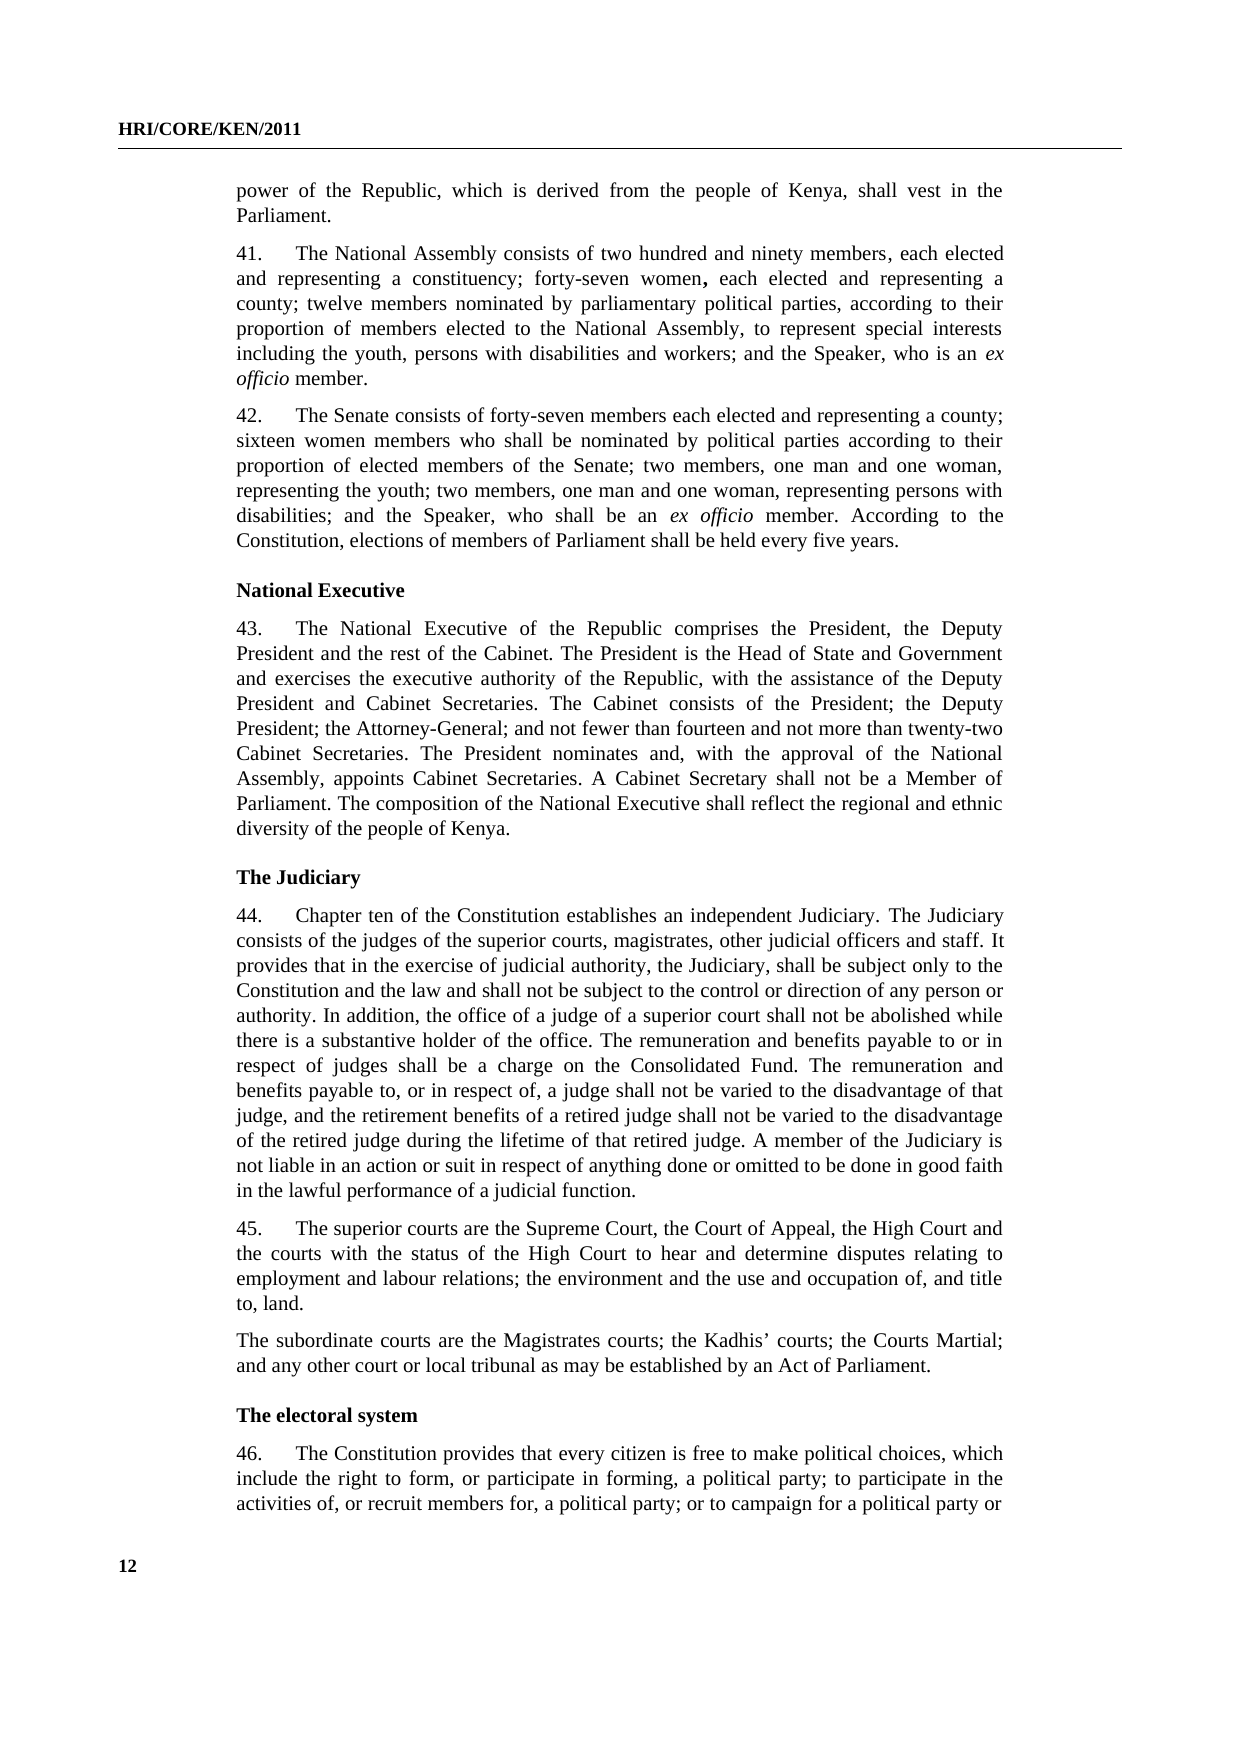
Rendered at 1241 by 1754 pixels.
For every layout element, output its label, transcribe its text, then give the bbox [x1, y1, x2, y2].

text 44. Chapter ten of the Constitution establishes an independent Judiciary. The Judiciary consists of the judges of the superior courts, magistrates, other judicial officers and staff. It provides that in the exercise of judicial authority, the Judiciary, shall be subject only to the Constitution and the law and shall not be subject to the control or direction of any person or authority. In addition, the office of a judge of a superior court shall not be abolished while there is a substantive holder of the office. The remuneration and benefits payable to or in respect of judges shall be a charge on the Consolidated Fund. The remuneration and benefits payable to, or in respect of, a judge shall not be varied to the disadvantage of that judge, and the retirement benefits of a retired judge shall not be varied to the disadvantage of the retired judge during the lifetime of that retired judge. A member of the Judiciary is not liable in an action or suit in respect of anything done or omitted to be done in good faith in the lawful performance of a judicial function. [236, 902, 1004, 1202]
text The electoral system [118, 1402, 1004, 1427]
text 42. The Senate consists of forty-seven members each elected and representing a county; sixteen women members who shall be nominated by political parties according to their proportion of elected members of the Senate; two members, one man and one woman, representing the youth; two members, one man and one woman, representing persons with disabilities; and the Speaker, who shall be an ex officio member. According to the Constitution, elections of members of Parliament shall be held every five years. [236, 402, 1004, 552]
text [236, 177, 1004, 227]
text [236, 1440, 1004, 1515]
text 45. The superior courts are the Supreme Court, the Court of Appeal, the High Court and the courts with the status of the High Court to hear and determine disputes relating to employment and labour relations; the environment and the use and occupation of, and title to, land. [236, 1215, 1004, 1315]
text The Judiciary [118, 865, 1004, 890]
text National Executive [118, 577, 1004, 602]
text 41. The National Assembly consists of two hundred and ninety members, each elected and representing a constituency; forty-seven women, each elected and representing a county; twelve members nominated by parliamentary political parties, according to their proportion of members elected to the National Assembly, to represent special interests including the youth, persons with disabilities and workers; and the Speaker, who is an ex officio member. [236, 240, 1004, 390]
text 43. The National Executive of the Republic comprises the President, the Deputy President and the rest of the Cabinet. The President is the Head of State and Government and exercises the executive authority of the Republic, with the assistance of the Deputy President and Cabinet Secretaries. The Cabinet consists of the President; the Deputy President; the Attorney-General; and not fewer than fourteen and not more than twenty-two Cabinet Secretaries. The President nominates and, with the approval of the National Assembly, appoints Cabinet Secretaries. A Cabinet Secretary shall not be a Member of Parliament. The composition of the National Executive shall reflect the regional and ethnic diversity of the people of . [236, 615, 1004, 840]
text The subordinate courts are the Magistrates courts; the Kadhis’ courts; the Courts Martial; and any other court or local tribunal as may be established by an Act of Parliament. [236, 1327, 1004, 1377]
